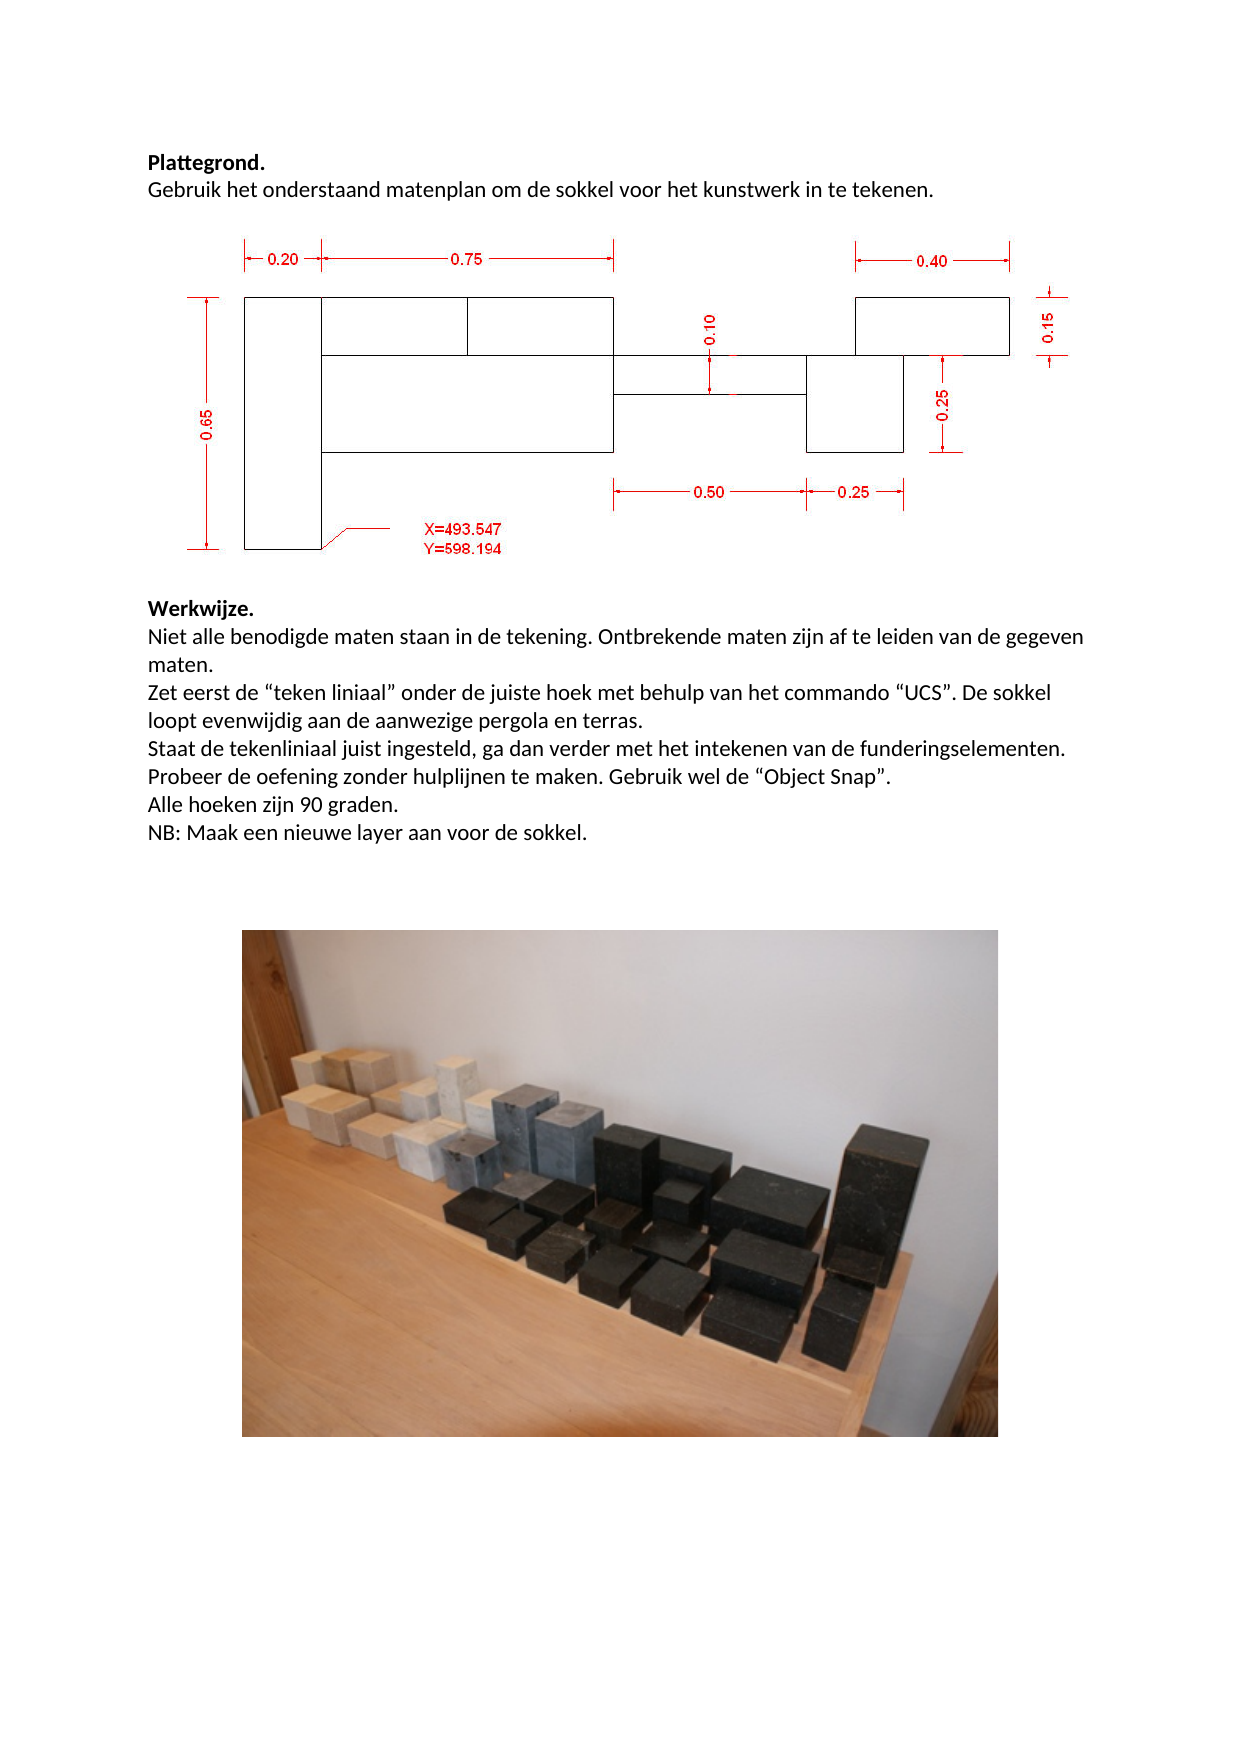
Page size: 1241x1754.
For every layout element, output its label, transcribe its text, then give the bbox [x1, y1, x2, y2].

text Plattegrond. [148, 148, 1093, 176]
picture [242, 930, 999, 1437]
text Alle hoeken zijn 90 graden. [148, 790, 1093, 818]
text Niet alle benodigde maten staan in de tekening. Ontbrekende maten zijn af te leiden van de gegeven maten. [148, 622, 1093, 678]
text Zet eerst de “teken liniaal” onder de juiste hoek met behulp van het commando “UCS”. De sokkel loopt evenwijdig aan de aanwezige pergola en terras. [148, 678, 1093, 734]
text Werkwijze. [148, 595, 1093, 622]
text Staat de tekenliniaal juist ingesteld, ga dan verder met het intekenen van de funderingselementen. [148, 734, 1093, 762]
text NB: Maak een nieuwe layer aan voor de sokkel. [148, 818, 1093, 846]
text Gebruik het onderstaand matenplan om de sokkel voor het kunstwerk in te tekenen. [148, 176, 1093, 203]
text Probeer de oefening zonder hulplijnen te maken. Gebruik wel de “Object Snap”. [148, 762, 1093, 790]
